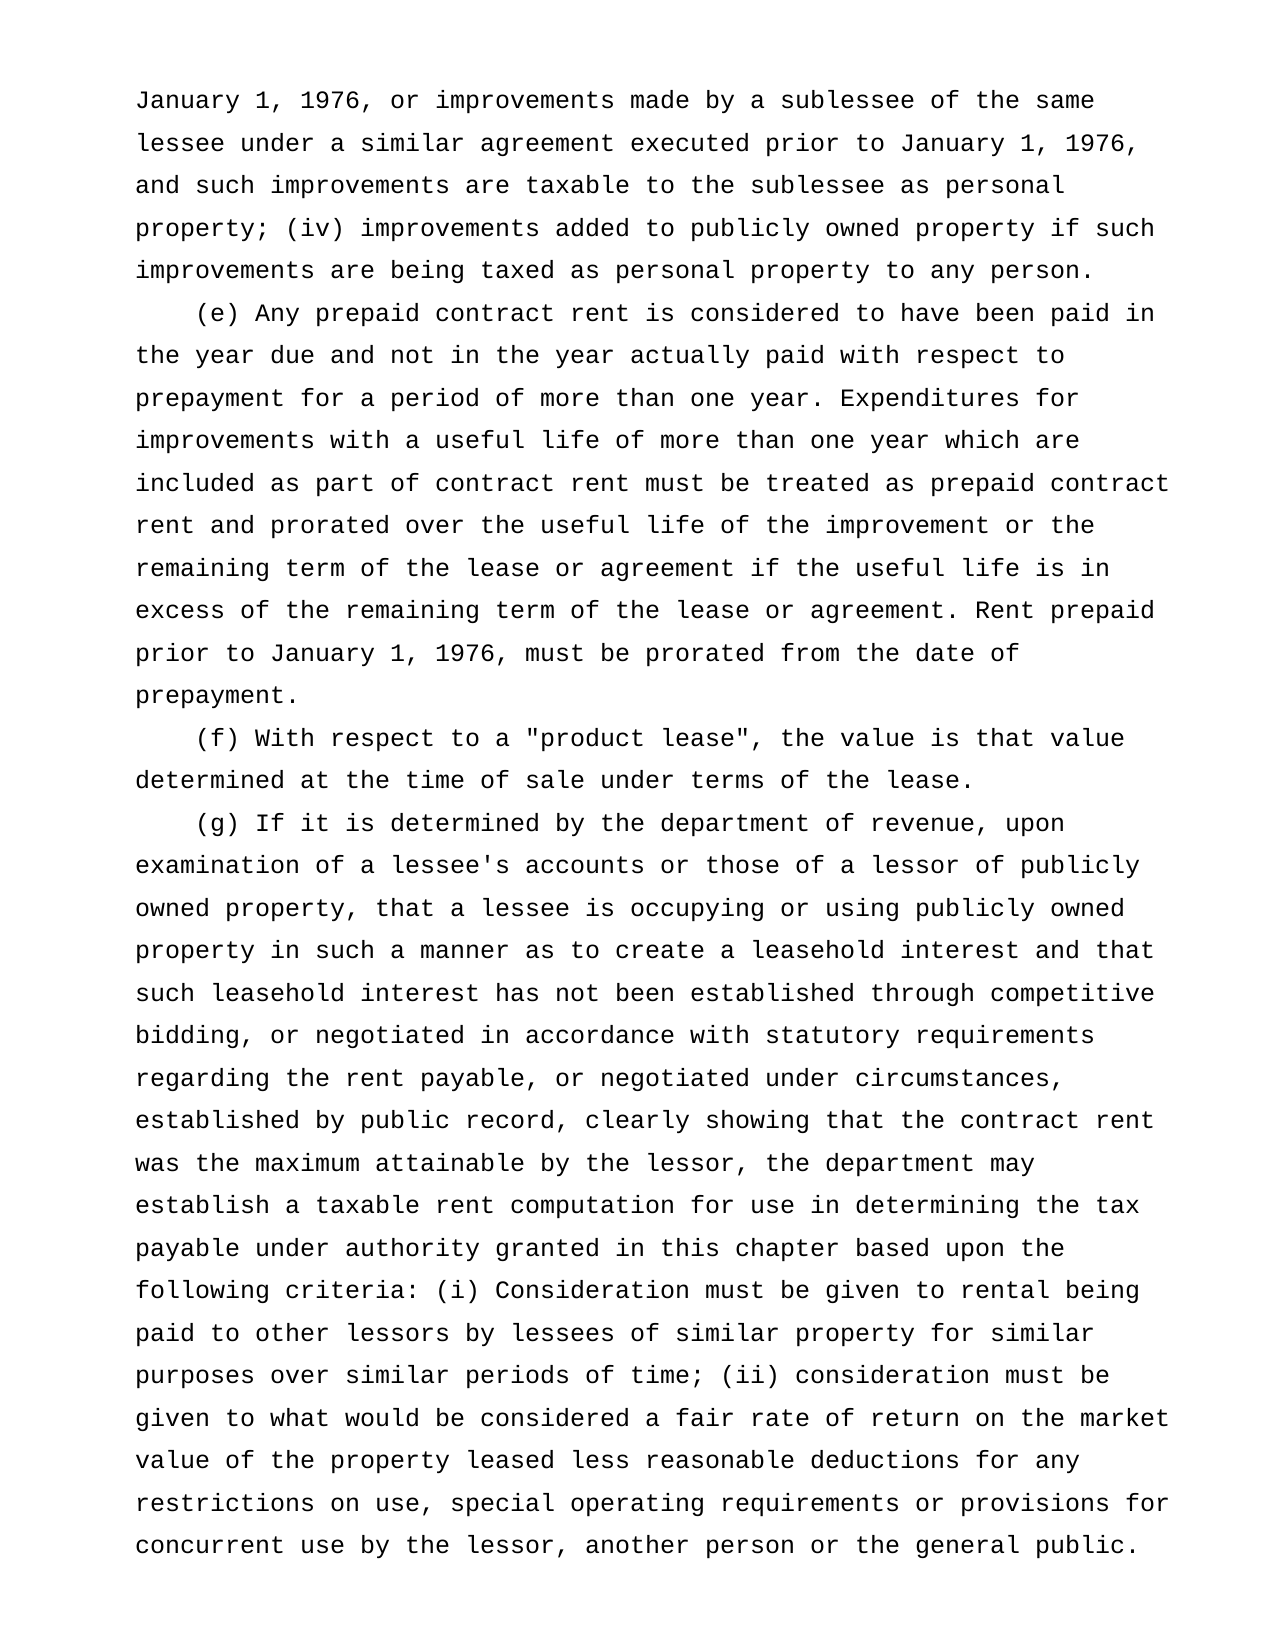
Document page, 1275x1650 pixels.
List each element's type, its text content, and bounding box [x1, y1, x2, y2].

text (g) If it is determined by the department of revenue, upon examination of a lessee's accounts or those of a lessor of publicly owned property, that a lessee is occupying or using publicly owned property in such a manner as to create a leasehold interest and that such leasehold interest has not been established through competitive bidding, or negotiated in accordance with statutory requirements regarding the rent payable, or negotiated under circumstances, established by public record, clearly showing that the contract rent was the maximum attainable by the lessor, the department may establish a taxable rent computation for use in determining the tax payable under authority granted in this chapter based upon the following criteria: (i) Consideration must be given to rental being paid to other lessors by lessees of similar property for similar purposes over similar periods of time; (ii) consideration must be given to what would be considered a fair rate of return on the market value of the property leased less reasonable deductions for any restrictions on use, special operating requirements or provisions for concurrent use by the lessor, another person or the general public. [135, 797, 1170, 1562]
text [135, 75, 1170, 287]
text (e) Any prepaid contract rent is considered to have been paid in the year due and not in the year actually paid with respect to prepayment for a period of more than one year. Expenditures for improvements with a useful life of more than one year which are included as part of contract rent must be treated as prepaid contract rent and prorated over the useful life of the improvement or the remaining term of the lease or agreement if the useful life is in excess of the remaining term of the lease or agreement. Rent prepaid prior to January 1, 1976, must be prorated from the date of prepayment. [135, 287, 1170, 712]
text (f) With respect to a "product lease", the value is that value determined at the time of sale under terms of the lease. [135, 712, 1170, 797]
